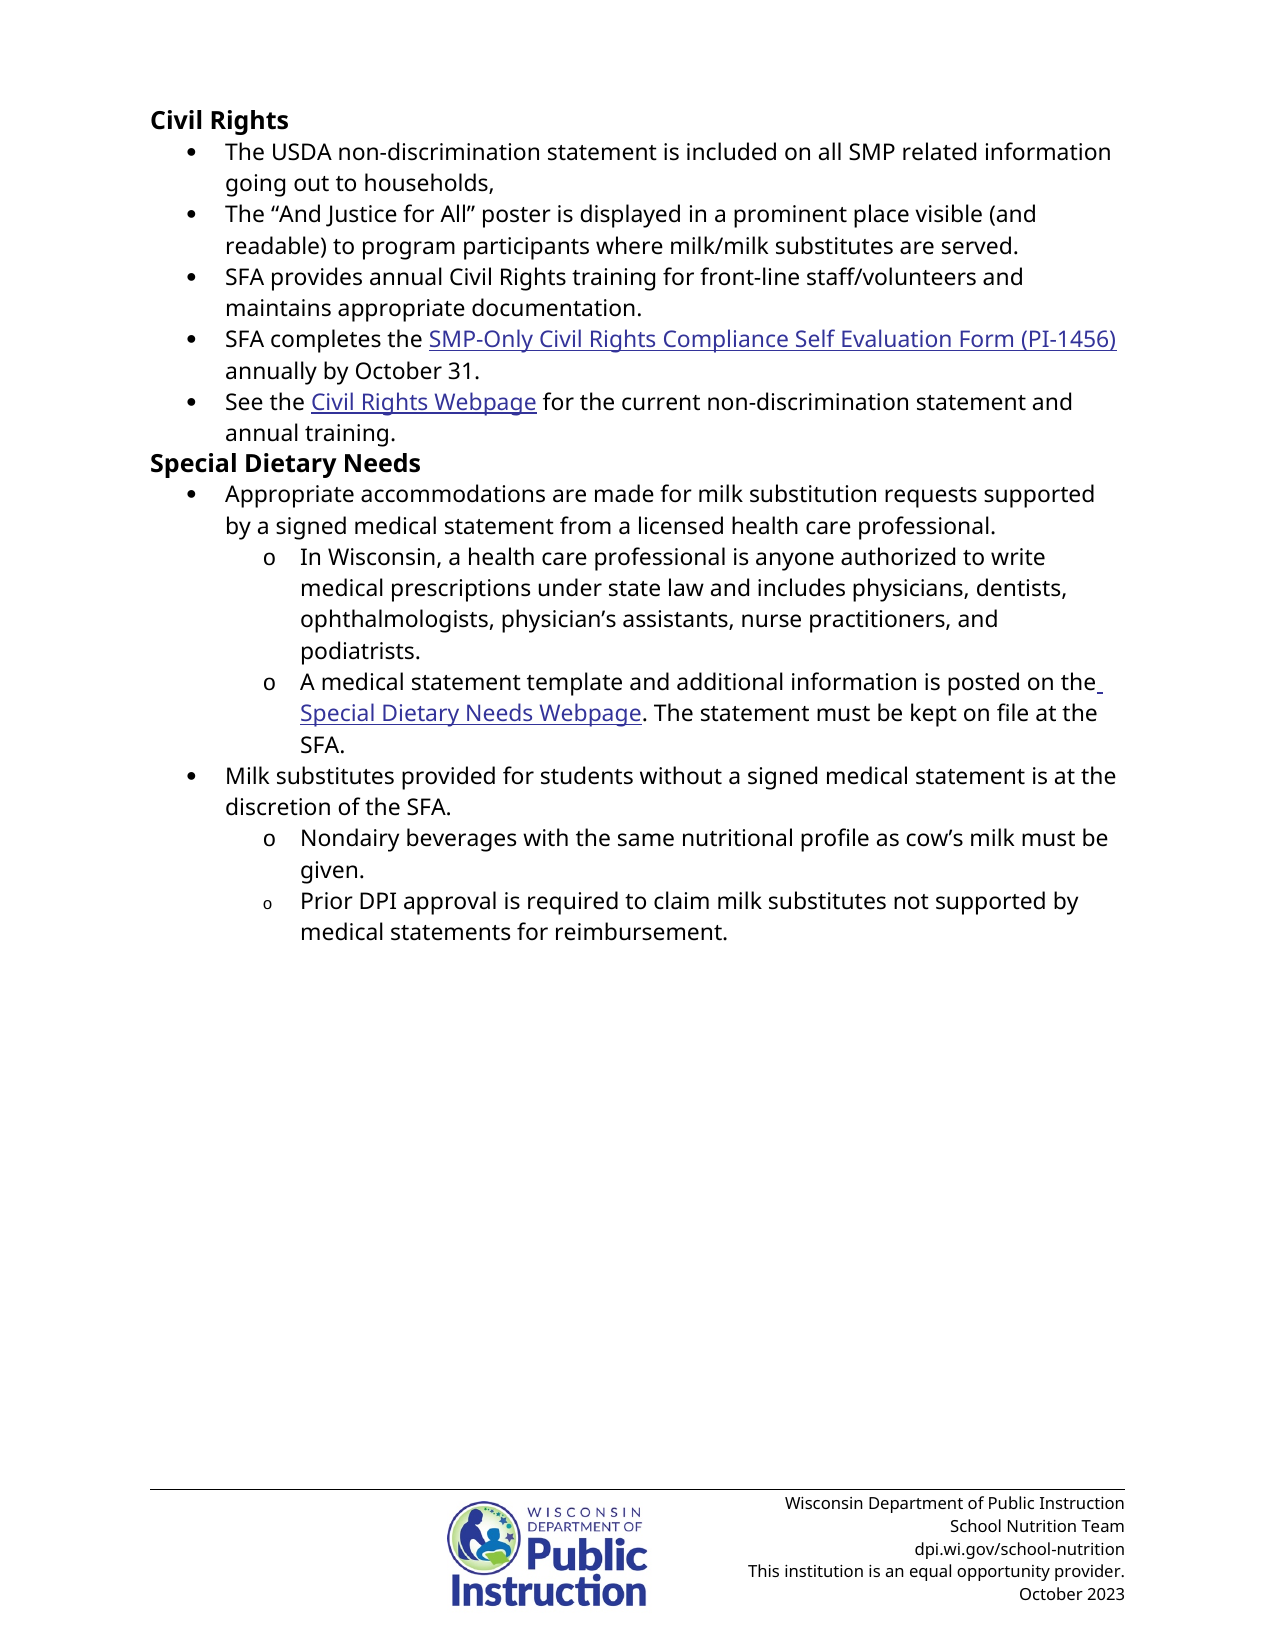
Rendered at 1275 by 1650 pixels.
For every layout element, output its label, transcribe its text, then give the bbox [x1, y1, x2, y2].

list Appropriate accommodations are made for milk substitution requests supported by a signed medical statement from a licensed health care professional. [187, 478, 1125, 541]
list Nondairy beverages with the same nutritional profile as cow’s milk must be given. [262, 822, 1125, 885]
subtitle Civil Rights [150, 106, 1275, 135]
subtitle Special Dietary Needs [150, 449, 1275, 478]
list The USDA non-discrimination statement is included on all SMP related information going out to households, [187, 136, 1125, 198]
list The “And Justice for All” poster is displayed in a prominent place visible (and readable) to program participants where milk/milk substitutes are served. [187, 198, 1125, 261]
picture [447, 1501, 654, 1618]
list A medical statement template and additional information is posted on the Special Dietary Needs Webpage. The statement must be kept on file at the SFA. [262, 666, 1125, 760]
list See the Civil Rights Webpage for the current non-discrimination statement and annual training. [187, 386, 1125, 448]
list SFA provides annual Civil Rights training for front-line staff/volunteers and maintains appropriate documentation. [187, 261, 1125, 323]
list SFA completes the SMP-Only Civil Rights Compliance Self Evaluation Form (PI-1456) annually by October 31. [187, 323, 1125, 386]
list Prior DPI approval is required to claim milk substitutes not supported by medical statements for reimbursement. [262, 885, 1125, 947]
list In Wisconsin, a health care professional is anyone authorized to write medical prescriptions under state law and includes physicians, dentists, ophthalmologists, physician’s assistants, nurse practitioners, and podiatrists. [262, 541, 1125, 666]
list Milk substitutes provided for students without a signed medical statement is at the discretion of the SFA. [187, 760, 1125, 822]
